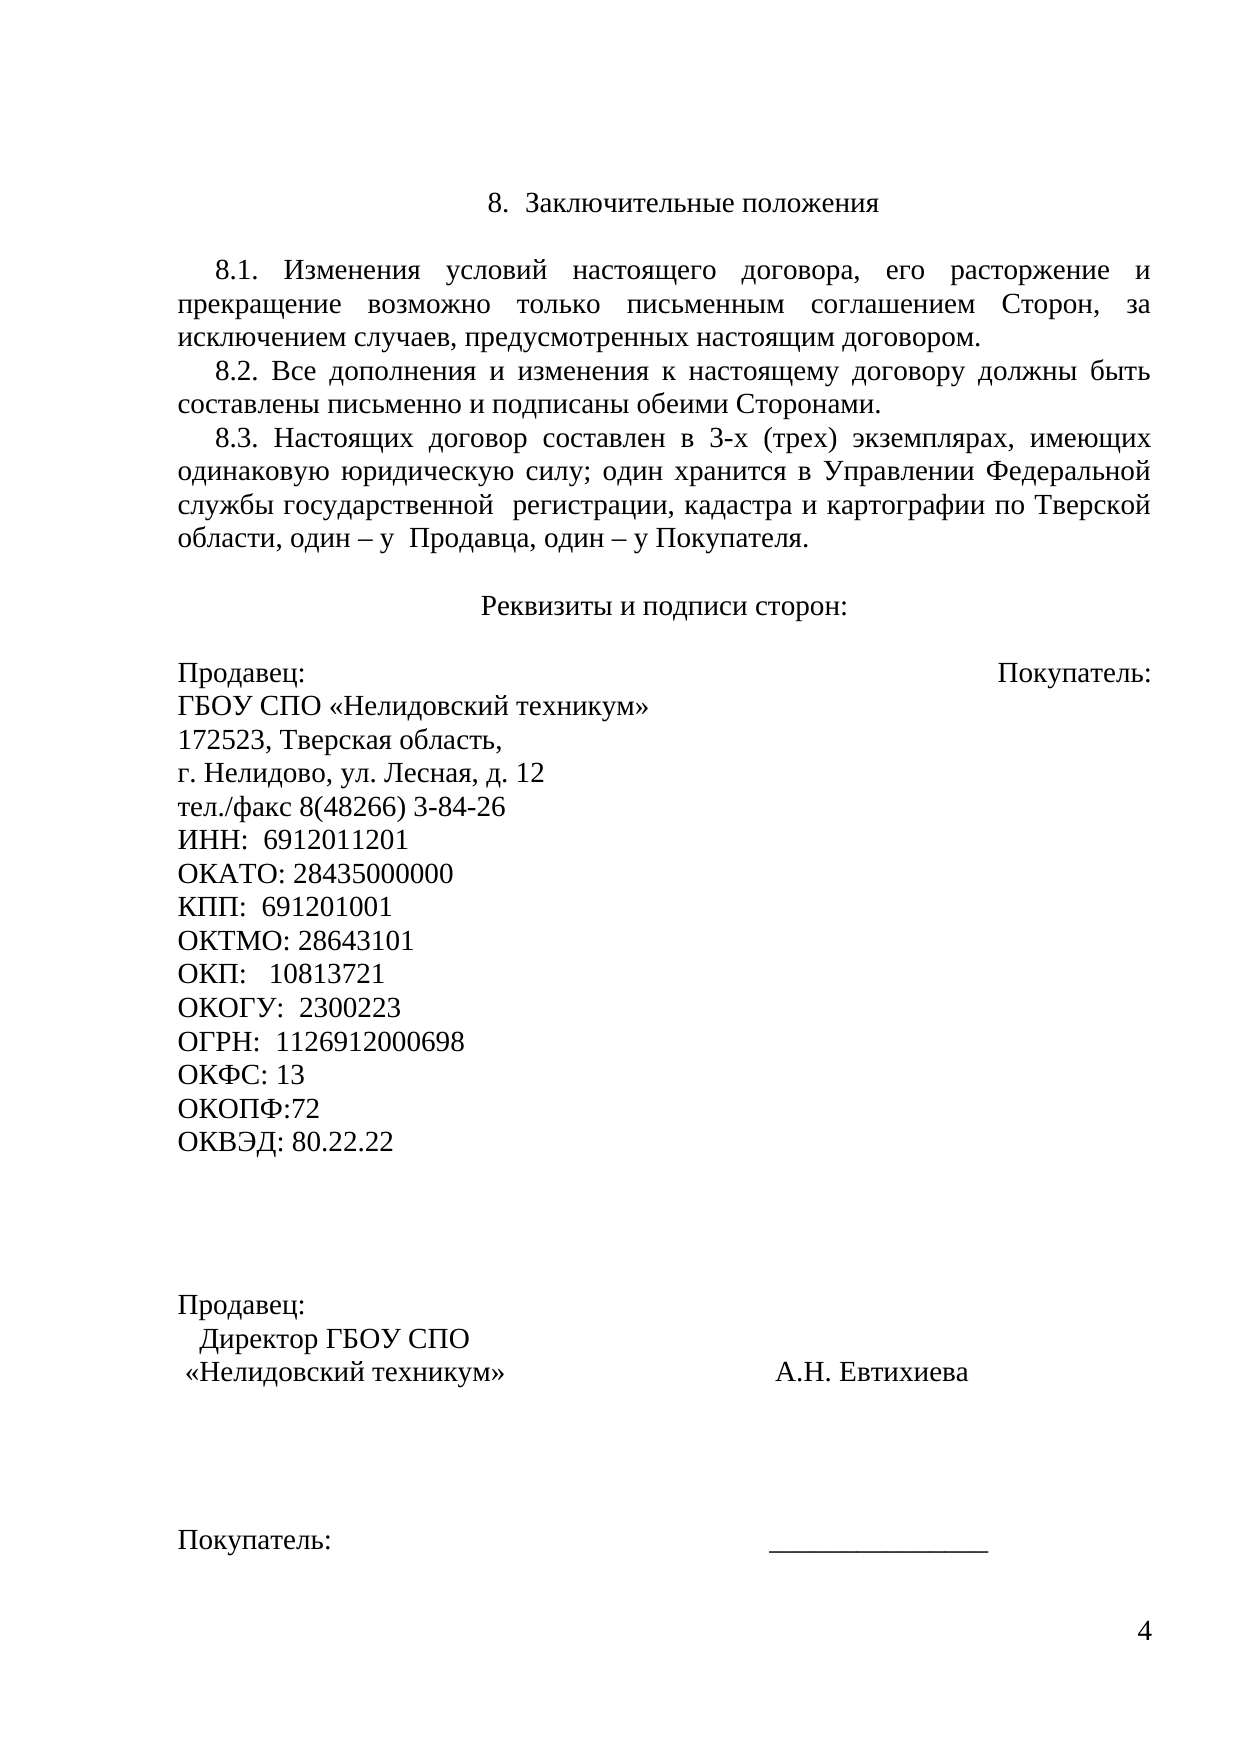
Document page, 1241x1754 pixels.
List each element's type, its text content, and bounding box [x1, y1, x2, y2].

text «Нелидовский техникум» А.Н. Евтихиева [177, 1354, 1152, 1388]
list Заключительные положения [215, 185, 1152, 219]
text 8.3. Настоящих договор составлен в 3-х (трех) экземплярах, имеющих одинаковую юридическую силу; один хранится в Управлении Федеральной службы государственной регистрации, кадастра и картографии по Тверской области, один – у Продавца, один – у Покупателя. [177, 420, 1152, 554]
text 8.1. Изменения условий настоящего договора, его расторжение и прекращение возможно только письменным соглашением Сторон, за исключением случаев, предусмотренных настоящим договором. [177, 252, 1152, 353]
text Директор ГБОУ СПО [177, 1321, 1152, 1354]
text Реквизиты и подписи сторон: [177, 588, 1152, 621]
text 8.2. Все дополнения и изменения к настоящему договору должны быть составлены письменно и подписаны обеими Сторонами. [177, 353, 1152, 420]
text Продавец: [177, 1287, 1152, 1321]
table_header Покупатель: [664, 655, 1163, 1191]
table_header Продавец: ГБОУ СПО «Нелидовский техникум» 172523, Тверская область, г. Нелидово, ул. Лесная, д. 12 тел./факс 8(48266) 3-84-26 ИНН: 6912011201 ОКАТО: 28435000000 КПП: 691201001 ОКТМО: 28643101 ОКП: 10813721 ОКОГУ: 2300223 ОГРН: 1126912000698 ОКФС: 13 ОКОПФ:72 ОКВЭД: 80.22.22 [166, 655, 664, 1191]
text Покупатель: _______________ [177, 1522, 1152, 1556]
